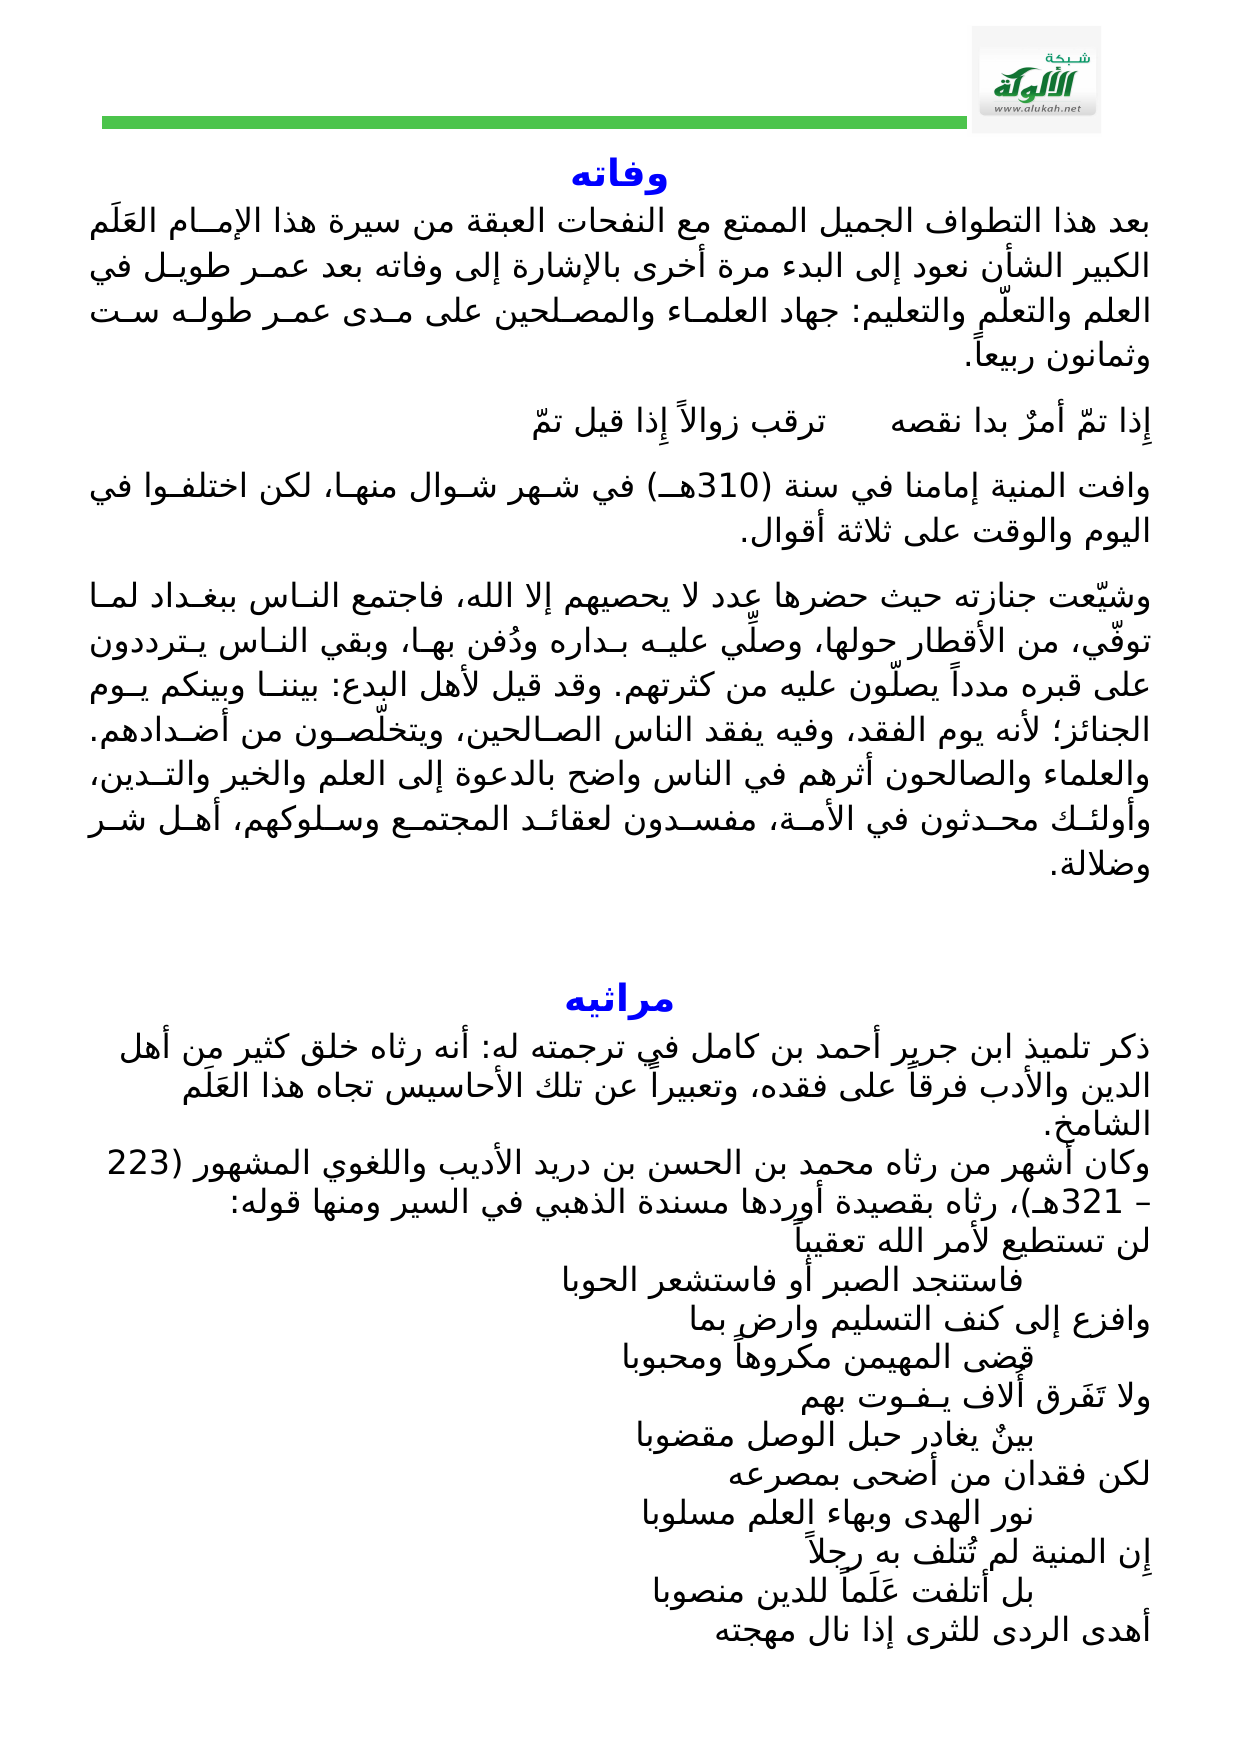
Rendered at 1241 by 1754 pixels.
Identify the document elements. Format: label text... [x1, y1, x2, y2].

text نور الهدى وبهاء العلم مسلوبا [89, 1493, 1152, 1532]
text إِن المنية لم تُتلف به رجلاً [89, 1532, 1152, 1571]
text بينٌ يغادر حبل الوصل مقضوبا [89, 1416, 1152, 1454]
text وشيّعت جنازته حيث حضرها عدد لا يحصيهم إلا الله، فاجتمع الناس ببغداد لما توفّي، من الأقطار حولها، وصلِّي عليه بداره ودُفن بها، وبقي الناس يترددون على قبره مدداً يصلّون عليه من كثرتهم. وقد قيل لأهل البدع: بيننا وبينكم يوم الجنائز؛ لأنه يوم الفقد، وفيه يفقد الناس الصالحين، ويتخلّصون من أضدادهم. والعلماء والصالحون أثرهم في الناس واضح بالدعوة إلى العلم والخير والتدين، وأولئك محدثون في الأمة، مفسدون لعقائد المجتمع وسلوكهم، أهل شر وضلالة. [89, 577, 1152, 883]
text أهدى الردى للثرى إذا نال مهجته [89, 1610, 1152, 1649]
subtitle مراثيه [89, 977, 1152, 1021]
text بعد هذا التطواف الجميل الممتع مع النفحات العبقة من سيرة هذا الإمام العَلَم الكبير الشأن نعود إلى البدء مرة أخرى بالإشارة إلى وفاته بعد عمر طويل في العلم والتعلّم والتعليم: جهاد العلماء والمصلحين على مدى عمر طوله ست وثمانون ربيعاً. [89, 202, 1152, 374]
text ولا تَفَرق أُلاف يـفـوت بهم [89, 1377, 1152, 1416]
text لكن فقدان من أضحى بمصرعه [89, 1454, 1152, 1493]
text إِذا تمّ أمرٌ بدا نقصه ترقب زوالاً إِذا قيل تمّ [89, 401, 1152, 440]
text بل أتلفت عَلَماً للدين منصوبا [89, 1571, 1152, 1610]
text لن تستطيع لأمر الله تعقيباً [89, 1221, 1152, 1260]
subtitle وفاته [89, 152, 1152, 196]
text فاستنجد الصبر أو فاستشعر الحوبا [89, 1260, 1152, 1299]
text وكان أشهر من رثاه محمد بن الحسن بن دريد الأديب واللغوي المشهور (223 – 321هـ)، رثاه بقصيدة أوردها مسندة الذهبي في السير ومنها قوله: [89, 1144, 1152, 1221]
text وافزع إلى كنف التسليم وارض بما [89, 1299, 1152, 1338]
text وافت المنية إمامنا في سنة (310هـ) في شهر شوال منها، لكن اختلفوا في اليوم والوقت على ثلاثة أقوال. [89, 467, 1152, 550]
text قضى المهيمن مكروهاً ومحبوبا [89, 1338, 1152, 1377]
text ذكر تلميذ ابن جرير أحمد بن كامل في ترجمته له: أنه رثاه خلق كثير من أهل الدين والأدب فرقاً على فقده، وتعبيراً عن تلك الأحاسيس تجاه هذا العَلَم الشامخ. [89, 1027, 1152, 1144]
